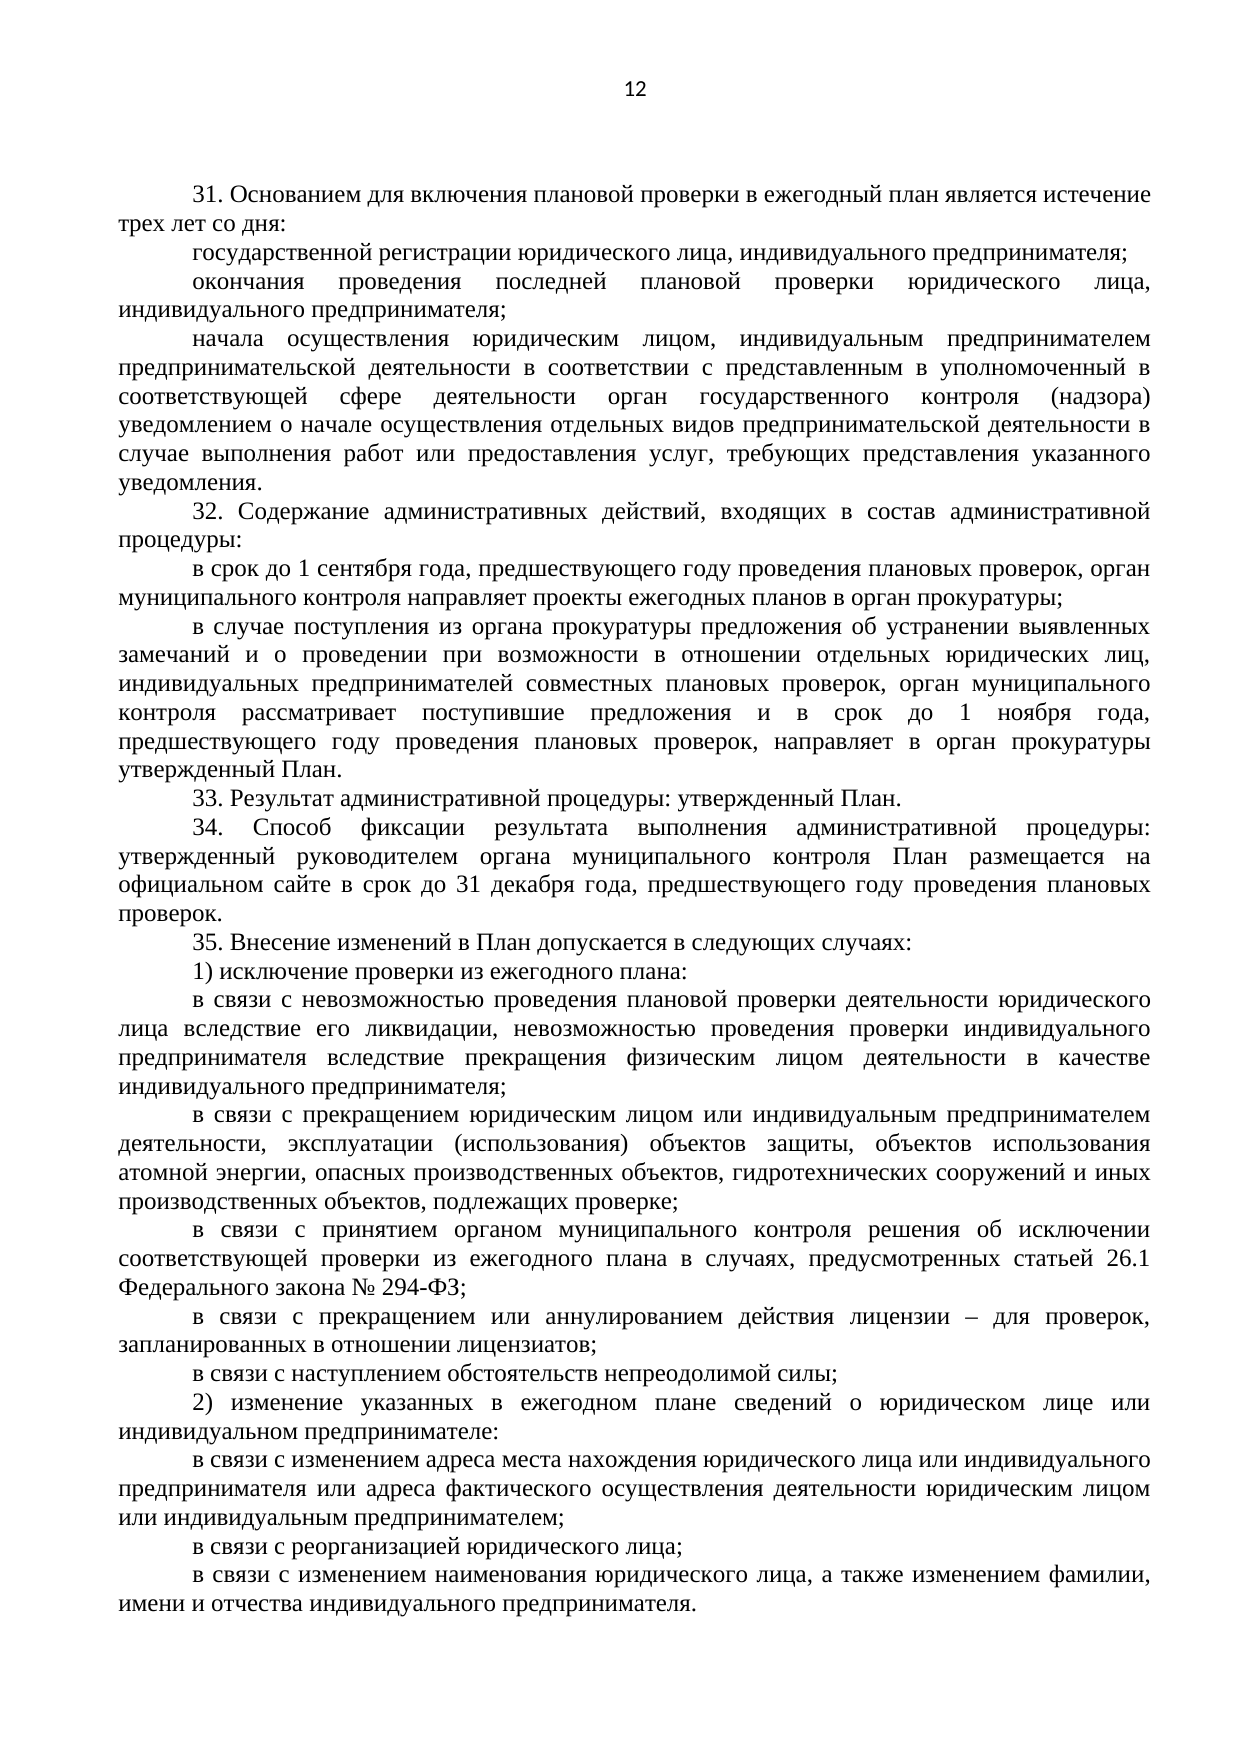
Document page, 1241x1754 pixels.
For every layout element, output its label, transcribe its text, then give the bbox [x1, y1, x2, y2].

text 34. Способ фиксации результата выполнения административной процедуры: утвержденный руководителем органа муниципального контроля План размещается на официальном сайте в срок до 31 декабря года, предшествующего году проведения плановых проверок. [118, 812, 1152, 927]
text в связи с реорганизацией юридического лица; [118, 1531, 1152, 1559]
text начала осуществления юридическим лицом, индивидуальным предпринимателем предпринимательской деятельности в соответствии с представленным в уполномоченный в соответствующей сфере деятельности орган государственного контроля (надзора) уведомлением о начале осуществления отдельных видов предпринимательской деятельности в случае выполнения работ или предоставления услуг, требующих представления указанного уведомления. [118, 323, 1152, 496]
text 31. Основанием для включения плановой проверки в ежегодный план является истечение трех лет со дня: [118, 179, 1152, 237]
text окончания проведения последней плановой проверки юридического лица, индивидуального предпринимателя; [118, 266, 1152, 323]
text в связи с изменением наименования юридического лица, а также изменением фамилии, имени и отчества индивидуального предпринимателя. [118, 1559, 1152, 1617]
text 1) исключение проверки из ежегодного плана: [118, 956, 1152, 984]
text в связи с наступлением обстоятельств непреодолимой силы; [118, 1358, 1152, 1387]
text в связи с принятием органом муниципального контроля решения об исключении соответствующей проверки из ежегодного плана в случаях, предусмотренных статьей 26.1 Федерального закона № 294-ФЗ; [118, 1214, 1152, 1301]
text государственной регистрации юридического лица, индивидуального предпринимателя; [118, 237, 1152, 266]
text 35. Внесение изменений в План допускается в следующих случаях: [118, 927, 1152, 956]
text 33. Результат административной процедуры: утвержденный План. [118, 783, 1152, 812]
text 32. Содержание административных действий, входящих в состав административной процедуры: [118, 496, 1152, 553]
text в связи с невозможностью проведения плановой проверки деятельности юридического лица вследствие его ликвидации, невозможностью проведения проверки индивидуального предпринимателя вследствие прекращения физическим лицом деятельности в качестве индивидуального предпринимателя; [118, 984, 1152, 1099]
text в связи с прекращением или аннулированием действия лицензии – для проверок, запланированных в отношении лицензиатов; [118, 1301, 1152, 1358]
text в связи с изменением адреса места нахождения юридического лица или индивидуального предпринимателя или адреса фактического осуществления деятельности юридическим лицом или индивидуальным предпринимателем; [118, 1444, 1152, 1531]
text в срок до 1 сентября года, предшествующего году проведения плановых проверок, орган муниципального контроля направляет проекты ежегодных планов в орган прокуратуры; [118, 553, 1152, 611]
text 2) изменение указанных в ежегодном плане сведений о юридическом лице или индивидуальном предпринимателе: [118, 1387, 1152, 1444]
text в случае поступления из органа прокуратуры предложения об устранении выявленных замечаний и о проведении при возможности в отношении отдельных юридических лиц, индивидуальных предпринимателей совместных плановых проверок, орган муниципального контроля рассматривает поступившие предложения и в срок до 1 ноября года, предшествующего году проведения плановых проверок, направляет в орган прокуратуры утвержденный План. [118, 611, 1152, 783]
text в связи с прекращением юридическим лицом или индивидуальным предпринимателем деятельности, эксплуатации (использования) объектов защиты, объектов использования атомной энергии, опасных производственных объектов, гидротехнических сооружений и иных производственных объектов, подлежащих проверке; [118, 1099, 1152, 1214]
